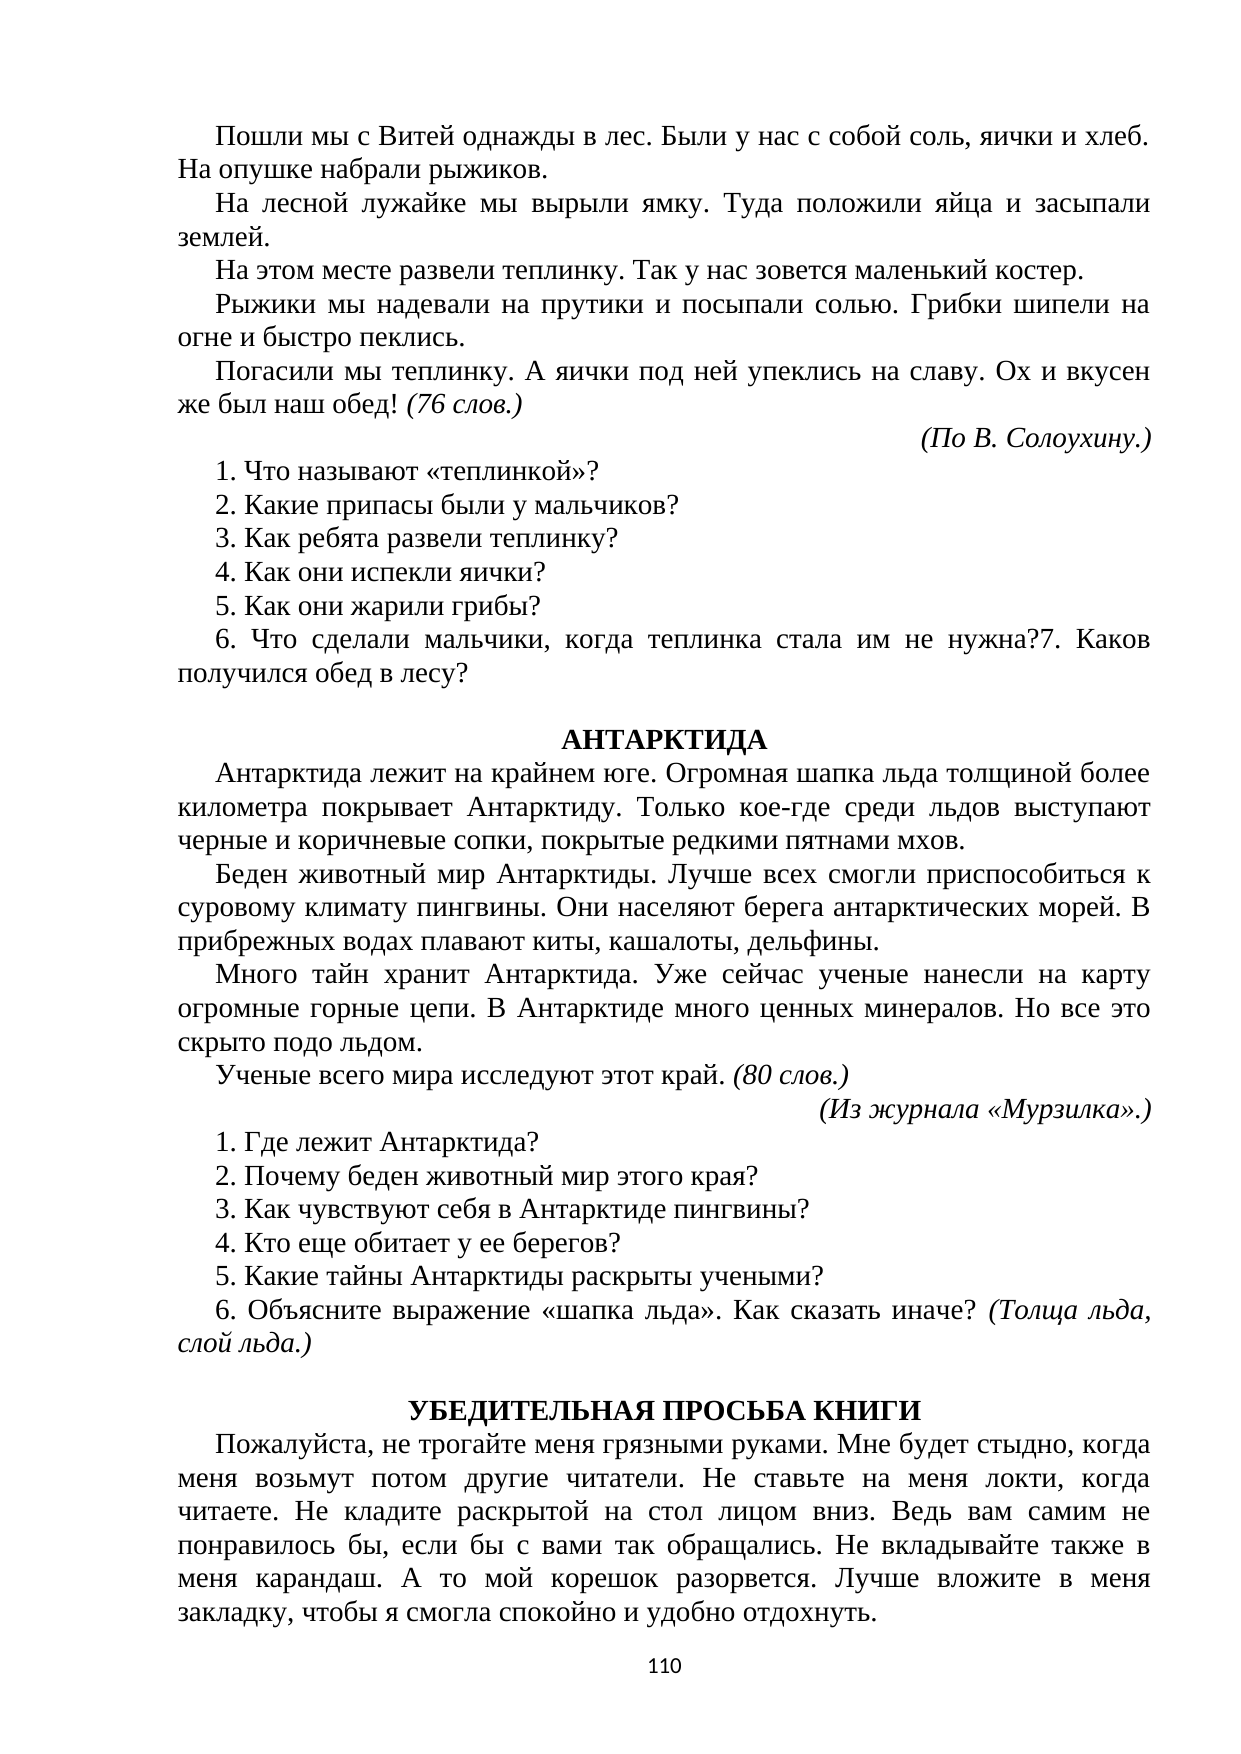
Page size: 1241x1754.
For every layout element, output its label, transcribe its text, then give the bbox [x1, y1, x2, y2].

text На лесной лужайке мы вырыли ямку. Туда положили яйца и засыпали землей. [177, 185, 1152, 252]
text Ученые всего мира исследуют этот край. (80 слов.) [177, 1057, 1152, 1091]
text 3. Как чувствуют себя в Антарктиде пингвины? [177, 1191, 1152, 1225]
text Много тайн хранит Антарктида. Уже сейчас ученые нанесли на карту огромные горные цепи. В Антарктиде много ценных минералов. Но все это скрыто подо льдом. [177, 957, 1152, 1057]
text Погасили мы теплинку. А яички под ней упеклись на славу. Ох и вкусен же был наш обед! (76 слов.) [177, 353, 1152, 420]
text Пожалуйста, не трогайте меня грязными руками. Мне будет стыдно, когда меня возьмут потом другие читатели. Не ставьте на меня локти, когда читаете. Не кладите раскрытой на стол лицом вниз. Ведь вам самим не понравилось бы, если бы с вами так обращались. Не вкладывайте также в меня карандаш. А то мой корешок разорвется. Лучше вложите в меня закладку, чтобы я смогла спокойно и удобно отдохнуть. [177, 1426, 1152, 1627]
text Антарктида [177, 722, 1152, 755]
text 2. Какие припасы были у мальчиков? [177, 487, 1152, 521]
text Пошли мы с Витей однажды в лес. Были у нас с собой соль, яички и хлеб. На опушке набрали рыжиков. [177, 118, 1152, 185]
text На этом месте развели теплинку. Так у нас зовется маленький костер. [177, 252, 1152, 286]
text 6. Объясните выражение «шапка льда». Как сказать иначе? (Толща льда, слой льда.) [177, 1292, 1152, 1359]
text Беден животный мир Антарктиды. Лучше всех смогли приспособиться к суровому климату пингвины. Они населяют берега антарктических морей. В прибрежных водах плавают киты, кашалоты, дельфины. [177, 856, 1152, 957]
text 6. Что сделали мальчики, когда теплинка стала им не нужна?7. Каков получился обед в лесу? [177, 621, 1152, 688]
text 4. Как они испекли яички? [177, 554, 1152, 588]
text 2. Почему беден животный мир этого края? [177, 1158, 1152, 1191]
text 4. Кто еще обитает у ее берегов? [177, 1225, 1152, 1258]
text (Из журнала «Мурзилка».) [177, 1091, 1152, 1124]
text Убедительная просьба книги [177, 1393, 1152, 1426]
text (По В. Солоухину.) [177, 420, 1152, 453]
text 5. Какие тайны Антарктиды раскрыты учеными? [177, 1258, 1152, 1292]
text 5. Как они жарили грибы? [177, 588, 1152, 621]
text 1. Где лежит Антарктида? [177, 1124, 1152, 1158]
text Рыжики мы надевали на прутики и посыпали солью. Грибки шипели на огне и быстро пеклись. [177, 286, 1152, 353]
text 1. Что называют «теплинкой»? [177, 453, 1152, 487]
text Антарктида лежит на крайнем юге. Огромная шапка льда толщиной более километра покрывает Антарктиду. Только кое-где среди льдов выступают черные и коричневые сопки, покрытые редкими пятнами мхов. [177, 755, 1152, 856]
text 3. Как ребята развели теплинку? [177, 521, 1152, 554]
